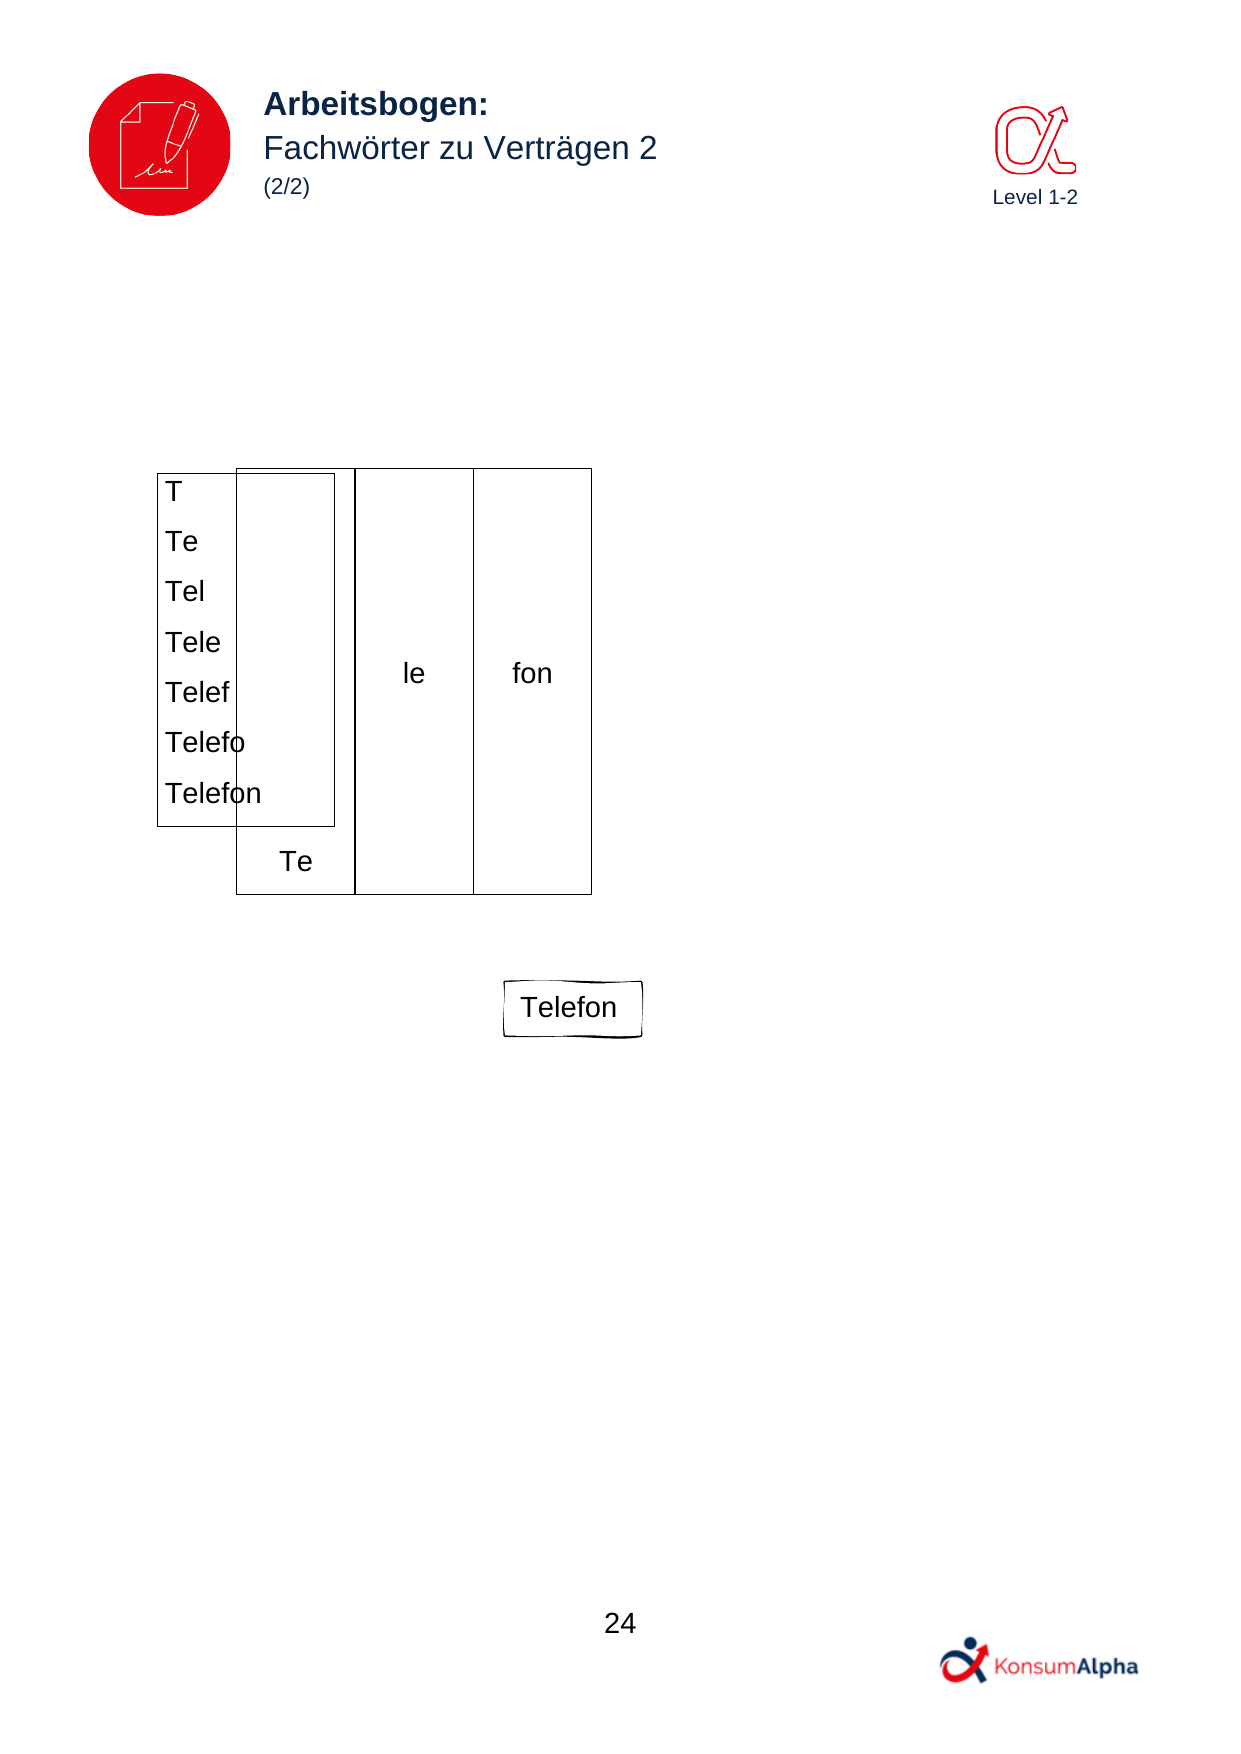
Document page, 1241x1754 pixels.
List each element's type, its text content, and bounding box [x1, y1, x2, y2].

table_header fon [474, 469, 591, 894]
picture [88, 73, 231, 216]
table_header le [356, 469, 473, 894]
picture [931, 1634, 1152, 1700]
table_header T Te Tel Tele Telef Telefo Telefon [158, 474, 334, 826]
picture [995, 106, 1077, 175]
table_header Te [237, 469, 354, 894]
